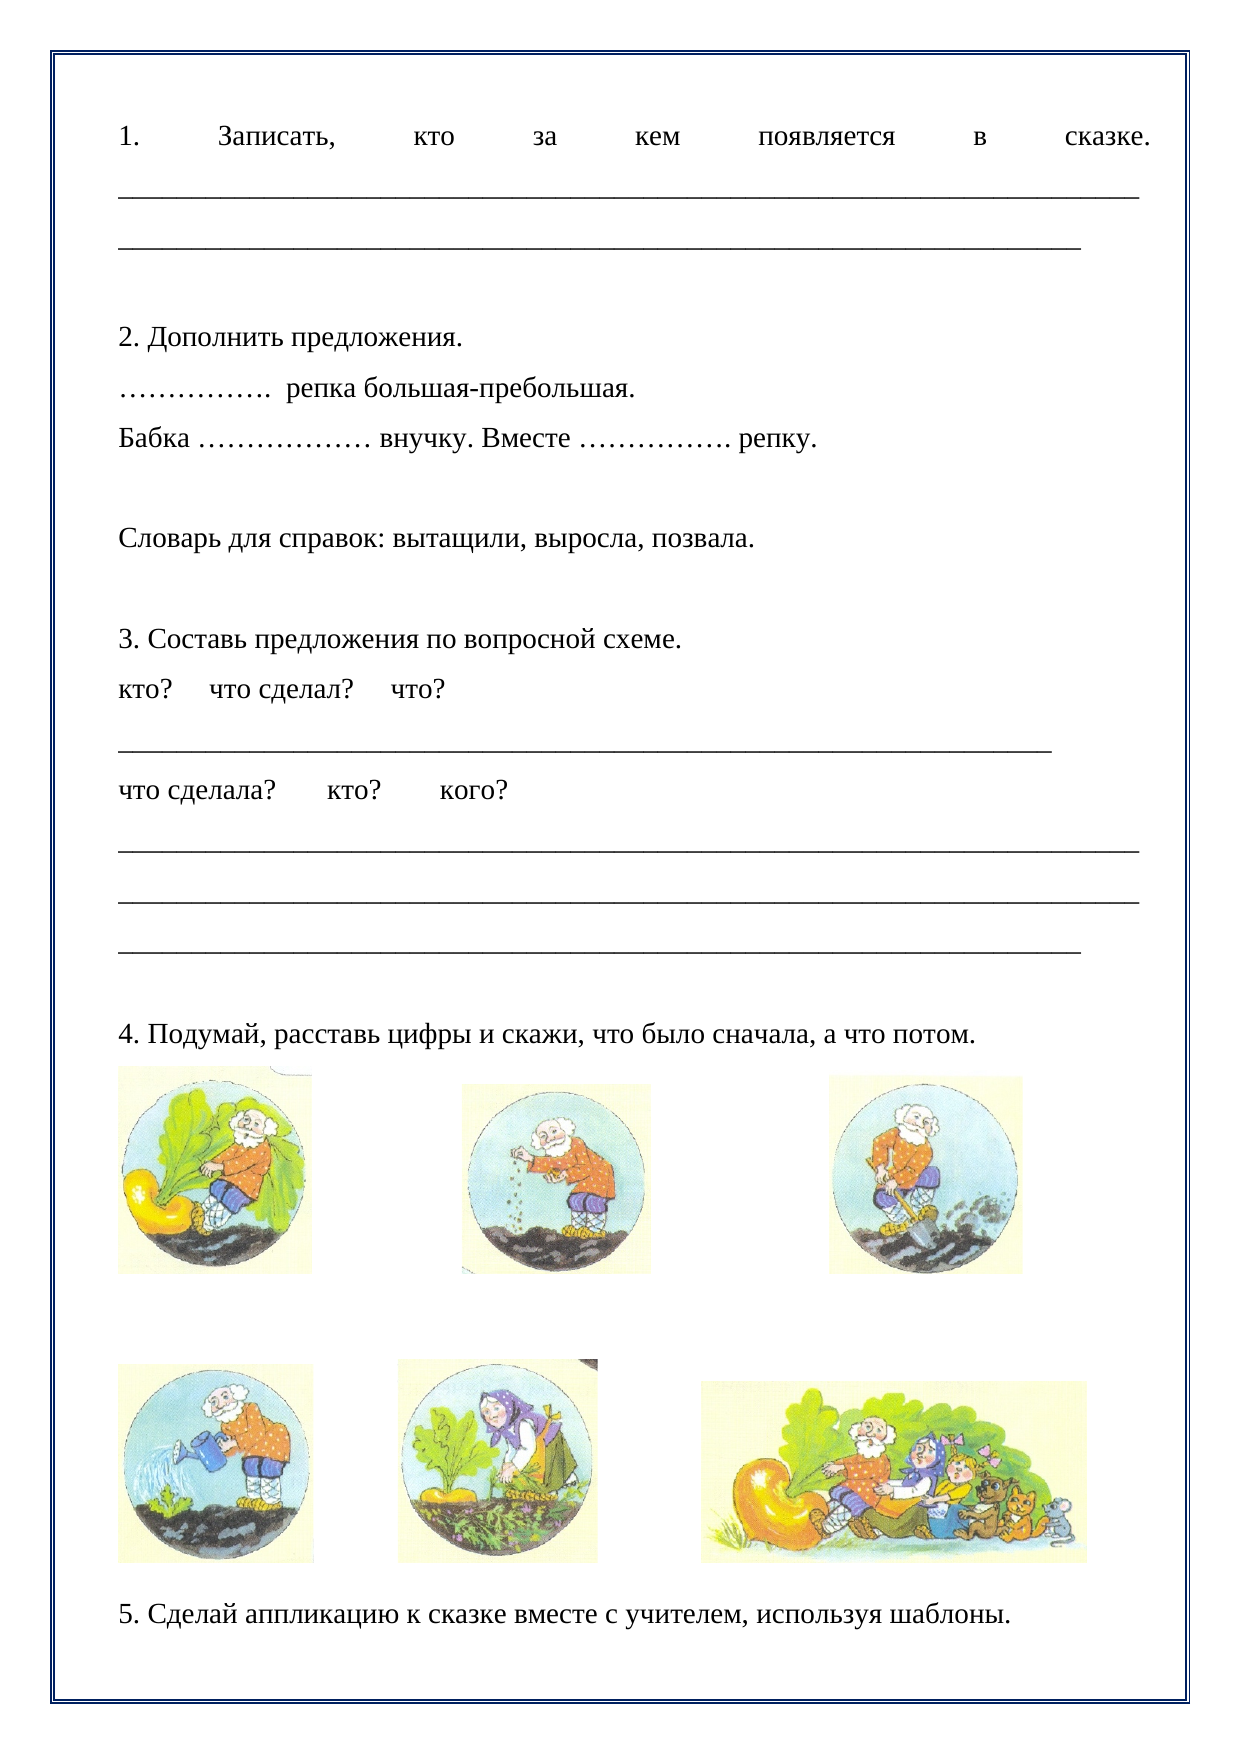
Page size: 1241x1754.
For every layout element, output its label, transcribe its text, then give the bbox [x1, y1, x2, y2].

text 4. Подумай, расставь цифры и скажи, что было сначала, а что потом. [118, 1017, 1152, 1050]
picture [701, 1381, 1087, 1563]
picture [461, 1084, 651, 1274]
picture [118, 1364, 314, 1563]
text 1. Записать, кто за кем появляется в сказке. ________________________________________________________________________________________________________________________________________ [118, 118, 1152, 252]
text ……………. репка большая-пребольшая. [118, 370, 1152, 403]
picture [397, 1359, 598, 1563]
text 2. Дополнить предложения. [118, 319, 1152, 353]
text ______________________________________________________________________________________________________________________________________________________________________________________________________________ [118, 822, 1152, 957]
text кто? что сделал? что? [118, 672, 1152, 705]
text 3. Составь предложения по вопросной схеме. [118, 621, 1152, 655]
picture [829, 1070, 1023, 1274]
picture [118, 1066, 312, 1274]
text 5. Сделай аппликацию к сказке вместе с учителем, используя шаблоны. [118, 1596, 1152, 1629]
text Словарь для справок: вытащили, выросла, позвала. [118, 521, 1152, 554]
text ________________________________________________________________ [118, 722, 1152, 755]
text что сделала? кто? кого? [118, 772, 1152, 806]
text Бабка ……………… внучку. Вместе ……………. репку. [118, 420, 1152, 453]
